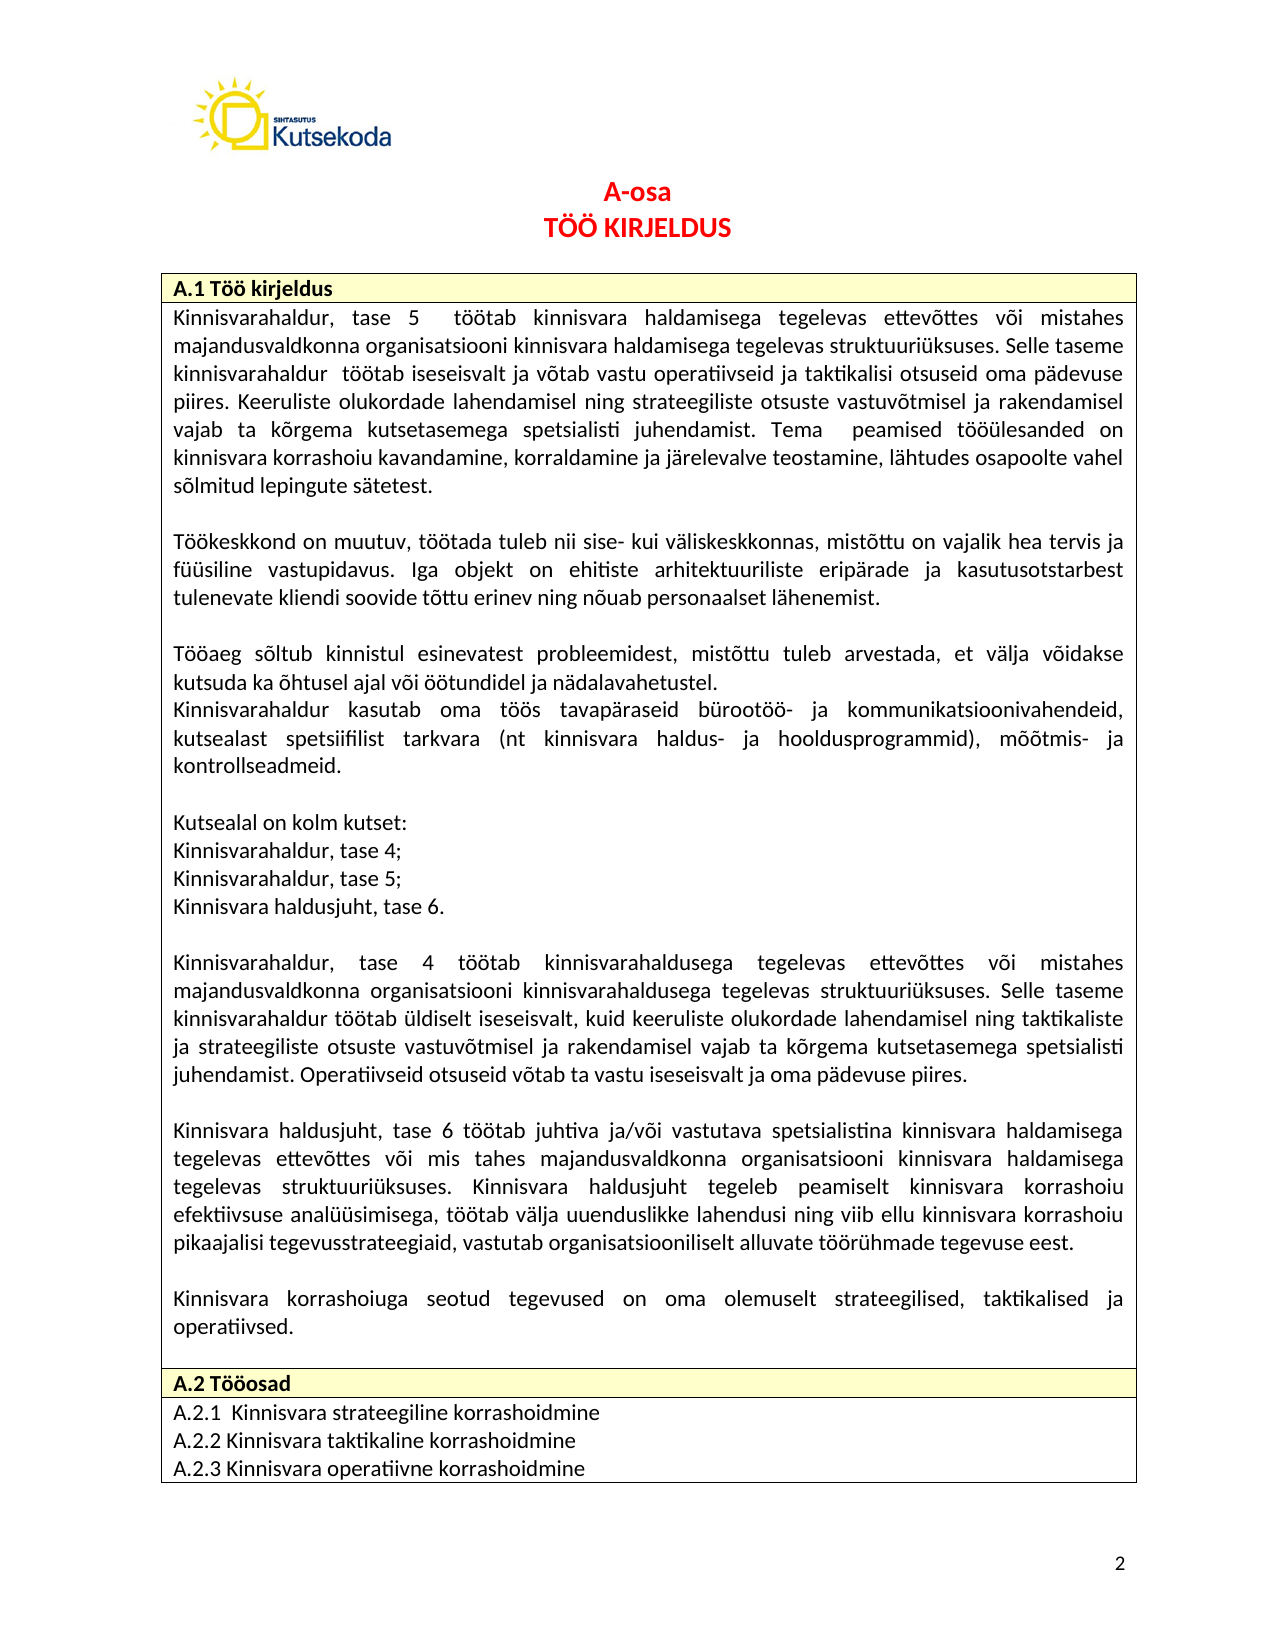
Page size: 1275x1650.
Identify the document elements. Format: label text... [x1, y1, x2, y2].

picture [150, 72, 433, 171]
table_cell A.2 Tööosad [162, 1369, 1136, 1397]
table_cell Kinnisvarahaldur, tase 5 töötab kinnisvara haldamisega tegelevas ettevõttes või mistahes majandusvaldkonna organisatsiooni kinnisvara haldamisega tegelevas struktuuriüksuses. Selle taseme kinnisvarahaldur töötab iseseisvalt ja võtab vastu operatiivseid ja taktikalisi otsuseid oma pädevuse piires. Keeruliste olukordade lahendamisel ning strateegiliste otsuste vastuvõtmisel ja rakendamisel vajab ta kõrgema kutsetasemega spetsialisti juhendamist. Tema peamised tööülesanded on kinnisvara korrashoiu kavandamine, korraldamine ja järelevalve teostamine, lähtudes osapoolte vahel sõlmitud lepingute sätetest. Töökeskkond on muutuv, töötada tuleb nii sise- kui väliskeskkonnas, mistõttu on vajalik hea tervis ja füüsiline vastupidavus. Iga objekt on ehitiste arhitektuuriliste eripärade ja kasutusotstarbest tulenevate kliendi soovide tõttu erinev ning nõuab personaalset lähenemist. Tööaeg sõltub kinnistul esinevatest probleemidest, mistõttu tuleb arvestada, et välja võidakse kutsuda ka õhtusel ajal või öötundidel ja nädalavahetustel. Kinnisvarahaldur kasutab oma töös tavapäraseid bürootöö- ja kommunikatsioonivahendeid, kutsealast spetsiifilist tarkvara (nt kinnisvara haldus- ja hooldusprogrammid), mõõtmis- ja kontrollseadmeid. Kutsealal on kolm kutset: Kinnisvarahaldur, tase 4; Kinnisvarahaldur, tase 5; Kinnisvara haldusjuht, tase 6. Kinnisvarahaldur, tase 4 töötab kinnisvarahaldusega tegelevas ettevõttes või mistahes majandusvaldkonna organisatsiooni kinnisvarahaldusega tegelevas struktuuriüksuses. Selle taseme kinnisvarahaldur töötab üldiselt iseseisvalt, kuid keeruliste olukordade lahendamisel ning taktikaliste ja strateegiliste otsuste vastuvõtmisel ja rakendamisel vajab ta kõrgema kutsetasemega spetsialisti juhendamist. Operatiivseid otsuseid võtab ta vastu iseseisvalt ja oma pädevuse piires. Kinnisvara haldusjuht, tase 6 töötab juhtiva ja/või vastutava spetsialistina kinnisvara haldamisega tegelevas ettevõttes või mis tahes majandusvaldkonna organisatsiooni kinnisvara haldamisega tegelevas struktuuriüksuses. Kinnisvara haldusjuht tegeleb peamiselt kinnisvara korrashoiu efektiivsuse analüüsimisega, töötab välja uuenduslikke lahendusi ning viib ellu kinnisvara korrashoiu pikaajalisi tegevusstrateegiaid, vastutab organisatsiooniliselt alluvate töörühmade tegevuse eest. Kinnisvara korrashoiuga seotud tegevused on oma olemuselt strateegilised, taktikalised ja operatiivsed. [162, 303, 1136, 1368]
text TÖÖ KIRJELDUS [150, 209, 1125, 244]
table_cell A.2.1 Kinnisvara strateegiline korrashoidmine A.2.2 Kinnisvara taktikaline korrashoidmine A.2.3 Kinnisvara operatiivne korrashoidmine [162, 1398, 1136, 1482]
text A-osa [150, 173, 1125, 209]
table_header A.1 Töö kirjeldus [162, 274, 1136, 302]
